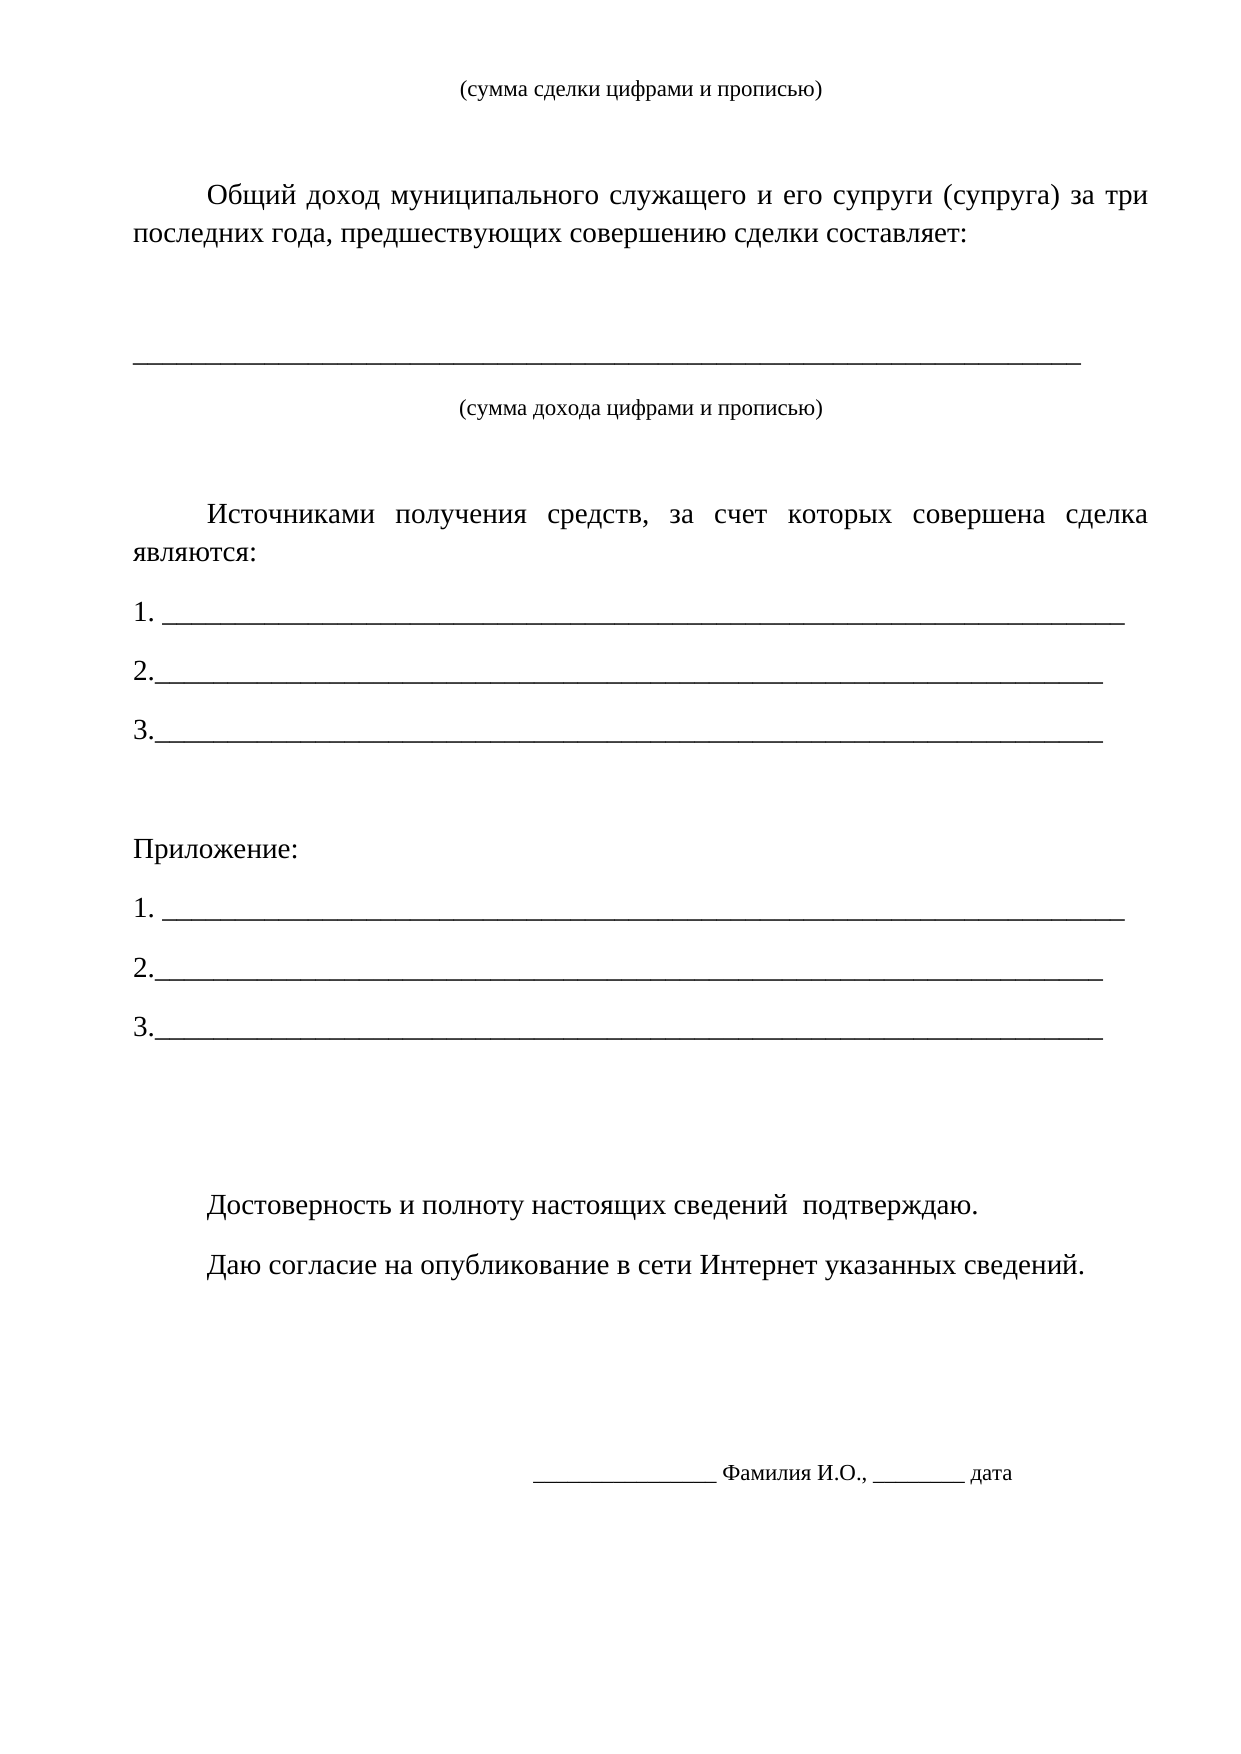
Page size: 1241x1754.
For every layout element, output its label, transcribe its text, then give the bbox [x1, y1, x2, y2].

text (сумма дохода цифрами и прописью) [133, 394, 1149, 420]
text 2._________________________________________________________________ [133, 653, 1149, 687]
text Достоверность и полноту настоящих сведений подтверждаю. [133, 1187, 1149, 1221]
text Даю согласие на опубликование в сети Интернет указанных сведений. [133, 1247, 1149, 1280]
text 3._________________________________________________________________ [133, 712, 1149, 746]
text (сумма сделки цифрами и прописью) [133, 75, 1149, 101]
text ________________ Фамилия И.О., ________ дата [133, 1459, 1149, 1486]
text _________________________________________________________________ [133, 334, 1149, 368]
text 1. __________________________________________________________________ [133, 594, 1149, 627]
text Общий доход муниципального служащего и его супруги (супруга) за три последних года, предшествующих совершению сделки составляет: [133, 177, 1149, 249]
text Источниками получения средств, за счет которых совершена сделка являются: [133, 496, 1149, 568]
text 3._________________________________________________________________ [133, 1009, 1149, 1043]
text 1. __________________________________________________________________ [133, 891, 1149, 924]
text 2._________________________________________________________________ [133, 950, 1149, 983]
text Приложение: [133, 831, 1149, 865]
